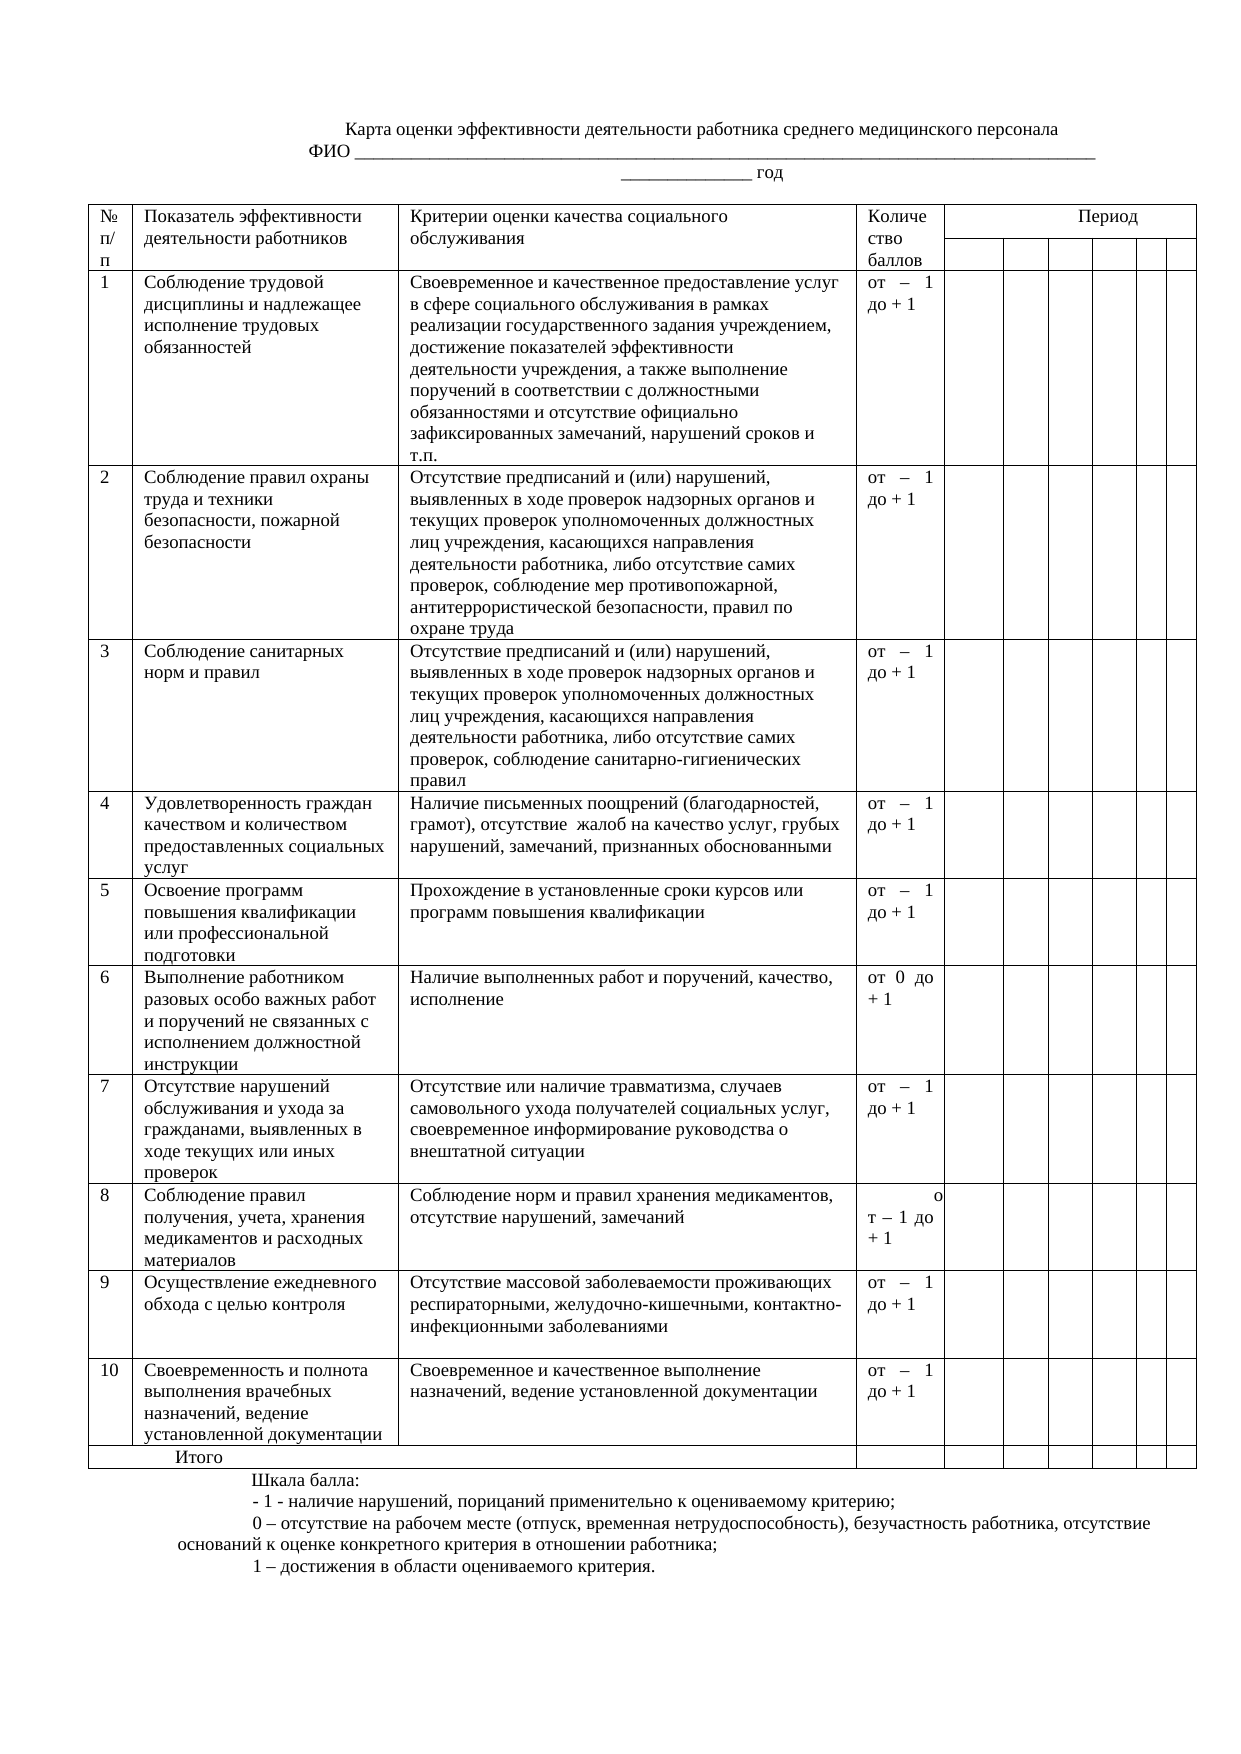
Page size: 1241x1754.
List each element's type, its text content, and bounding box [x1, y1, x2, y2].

table_cell [1004, 1075, 1048, 1183]
table_cell [1137, 966, 1166, 1074]
table_cell от – 1 до + 1 [857, 466, 944, 639]
table_cell от – 1 до + 1 [857, 271, 944, 465]
table_cell [1004, 792, 1048, 878]
table_cell [1004, 640, 1048, 791]
table_cell [1137, 640, 1166, 791]
table_cell от – 1 до + 1 [857, 1075, 944, 1183]
table_cell [1004, 1271, 1048, 1358]
table_cell 10 [89, 1359, 132, 1445]
table_cell [1137, 466, 1166, 639]
table_cell [1137, 792, 1166, 878]
table_cell [1167, 1075, 1196, 1183]
table_cell [1093, 271, 1136, 465]
text 1 – достижения в области оцениваемого критерия. [177, 1555, 1152, 1576]
table_cell от – 1 до + 1 [857, 1271, 944, 1358]
table_header Критерии оценки качества социального обслуживания [399, 205, 856, 270]
text Шкала балла: [177, 1469, 1152, 1490]
table_cell [1049, 966, 1092, 1074]
table_cell [1167, 640, 1196, 791]
text ФИО _______________________________________________________________________________ [177, 140, 1152, 161]
table_cell [1093, 1359, 1136, 1445]
table_cell [1049, 1075, 1092, 1183]
table_cell [1004, 1446, 1048, 1467]
table_cell [1137, 1075, 1166, 1183]
table_header Показатель эффективности деятельности работников [133, 205, 398, 270]
table_cell [1167, 239, 1196, 270]
table_cell [1167, 271, 1196, 465]
table_cell от – 1 до + 1 [857, 640, 944, 791]
text 0 – отсутствие на рабочем месте (отпуск, временная нетрудоспособность), безучастность работника, отсутствие оснований к оценке конкретного критерия в отношении работника; [177, 1512, 1152, 1555]
table_cell [1137, 1184, 1166, 1270]
table_cell [945, 879, 1003, 965]
table_cell [1004, 966, 1048, 1074]
table_header Количество баллов [857, 205, 944, 270]
table_cell [945, 1075, 1003, 1183]
table_cell [1004, 879, 1048, 965]
table_cell [1049, 1271, 1092, 1358]
table_cell Своевременность и полнота выполнения врачебных назначений, ведение установленной документации [133, 1359, 398, 1445]
table_cell 1 [89, 271, 132, 465]
table_cell Итого [89, 1446, 856, 1467]
table_cell 7 [89, 1075, 132, 1183]
table_cell 3 [89, 640, 132, 791]
table_cell [1093, 879, 1136, 965]
table_cell от – 1 до + 1 [857, 1359, 944, 1445]
table_cell 5 [89, 879, 132, 965]
table_cell 2 [89, 466, 132, 639]
table_cell Прохождение в установленные сроки курсов или программ повышения квалификации [399, 879, 856, 965]
table_cell [1137, 271, 1166, 465]
table_cell [1137, 239, 1166, 270]
table_cell Выполнение работником разовых особо важных работ и поручений не связанных с исполнением должностной инструкции [133, 966, 398, 1074]
table_cell [1049, 1184, 1092, 1270]
table_cell Отсутствие массовой заболеваемости проживающих респираторными, желудочно-кишечными, контактно-инфекционными заболеваниями [399, 1271, 856, 1358]
table_cell [1093, 1271, 1136, 1358]
table_cell [1049, 271, 1092, 465]
table_cell [1049, 466, 1092, 639]
table_cell 8 [89, 1184, 132, 1270]
table_cell [1167, 792, 1196, 878]
table_cell 4 [89, 792, 132, 878]
table_cell [1137, 1271, 1166, 1358]
table_cell [1093, 239, 1136, 270]
table_cell [945, 966, 1003, 1074]
table_cell [1049, 1359, 1092, 1445]
table_cell [945, 1359, 1003, 1445]
table_cell Отсутствие предписаний и (или) нарушений, выявленных в ходе проверок надзорных органов и текущих проверок уполномоченных должностных лиц учреждения, касающихся направления деятельности работника, либо отсутствие самих проверок, соблюдение мер противопожарной, антитеррористической безопасности, правил по охране труда [399, 466, 856, 639]
table_cell Соблюдение правил охраны труда и техники безопасности, пожарной безопасности [133, 466, 398, 639]
table_cell [945, 1271, 1003, 1358]
table_cell [1049, 879, 1092, 965]
table_cell [1093, 1184, 1136, 1270]
table_cell от – 1 до + 1 [857, 1184, 944, 1270]
table_cell Своевременное и качественное предоставление услуг в сфере социального обслуживания в рамках реализации государственного задания учреждением, достижение показателей эффективности деятельности учреждения, а также выполнение поручений в соответствии с должностными обязанностями и отсутствие официально зафиксированных замечаний, нарушений сроков и т.п. [399, 271, 856, 465]
table_cell [1093, 792, 1136, 878]
table_cell [1137, 1359, 1166, 1445]
table_cell Наличие письменных поощрений (благодарностей, грамот), отсутствие жалоб на качество услуг, грубых нарушений, замечаний, признанных обоснованными [399, 792, 856, 878]
table_cell [945, 792, 1003, 878]
table_cell [1049, 239, 1092, 270]
table_cell Своевременное и качественное выполнение назначений, ведение установленной документации [399, 1359, 856, 1445]
table_cell [1167, 1359, 1196, 1445]
table_cell [1004, 239, 1048, 270]
table_cell Отсутствие или наличие травматизма, случаев самовольного ухода получателей социальных услуг, своевременное информирование руководства о внештатной ситуации [399, 1075, 856, 1183]
table_cell [1167, 1271, 1196, 1358]
table_cell [1167, 466, 1196, 639]
table_cell от 0 до + 1 [857, 966, 944, 1074]
table_cell [1049, 640, 1092, 791]
table_cell Соблюдение правил получения, учета, хранения медикаментов и расходных материалов [133, 1184, 398, 1270]
table_cell [945, 466, 1003, 639]
table_cell от – 1 до + 1 [857, 879, 944, 965]
table_cell Соблюдение санитарных норм и правил [133, 640, 398, 791]
table_cell [1093, 466, 1136, 639]
table_cell [1004, 271, 1048, 465]
table_cell [1167, 1184, 1196, 1270]
table_cell Освоение программ повышения квалификации или профессиональной подготовки [133, 879, 398, 965]
table_cell [1137, 879, 1166, 965]
table_cell Отсутствие нарушений обслуживания и ухода за гражданами, выявленных в ходе текущих или иных проверок [133, 1075, 398, 1183]
table_cell [1167, 966, 1196, 1074]
table_cell [1049, 1446, 1092, 1467]
table_header № п/п [89, 205, 132, 270]
table_cell Соблюдение трудовой дисциплины и надлежащее исполнение трудовых обязанностей [133, 271, 398, 465]
table_cell Наличие выполненных работ и поручений, качество, исполнение [399, 966, 856, 1074]
table_cell Соблюдение норм и правил хранения медикаментов, отсутствие нарушений, замечаний [399, 1184, 856, 1270]
table_cell от – 1 до + 1 [857, 792, 944, 878]
table_cell [945, 1446, 1003, 1467]
text Карта оценки эффективности деятельности работника среднего медицинского персонала [177, 118, 1152, 140]
table_cell Отсутствие предписаний и (или) нарушений, выявленных в ходе проверок надзорных органов и текущих проверок уполномоченных должностных лиц учреждения, касающихся направления деятельности работника, либо отсутствие самих проверок, соблюдение санитарно-гигиенических правил [399, 640, 856, 791]
table_cell [1093, 640, 1136, 791]
table_cell [945, 1184, 1003, 1270]
table_cell 6 [89, 966, 132, 1074]
table_cell [1093, 1075, 1136, 1183]
table_cell [945, 640, 1003, 791]
text - 1 - наличие нарушений, порицаний применительно к оцениваемому критерию; [177, 1490, 1152, 1512]
table_cell 9 [89, 1271, 132, 1358]
table_cell [945, 271, 1003, 465]
table_header Период [945, 205, 1196, 238]
text ______________ год [177, 161, 1152, 183]
table_cell [1004, 1359, 1048, 1445]
table_cell [1167, 879, 1196, 965]
table_cell [945, 239, 1003, 270]
table_cell [1093, 1446, 1136, 1467]
table_cell Удовлетворенность граждан качеством и количеством предоставленных социальных услуг [133, 792, 398, 878]
table_cell [1167, 1446, 1196, 1467]
table_cell [1049, 792, 1092, 878]
table_cell [1137, 1446, 1166, 1467]
table_cell Осуществление ежедневного обхода с целью контроля [133, 1271, 398, 1358]
table_cell [1004, 466, 1048, 639]
table_cell [1093, 966, 1136, 1074]
table_cell [857, 1446, 944, 1467]
table_cell [1004, 1184, 1048, 1270]
